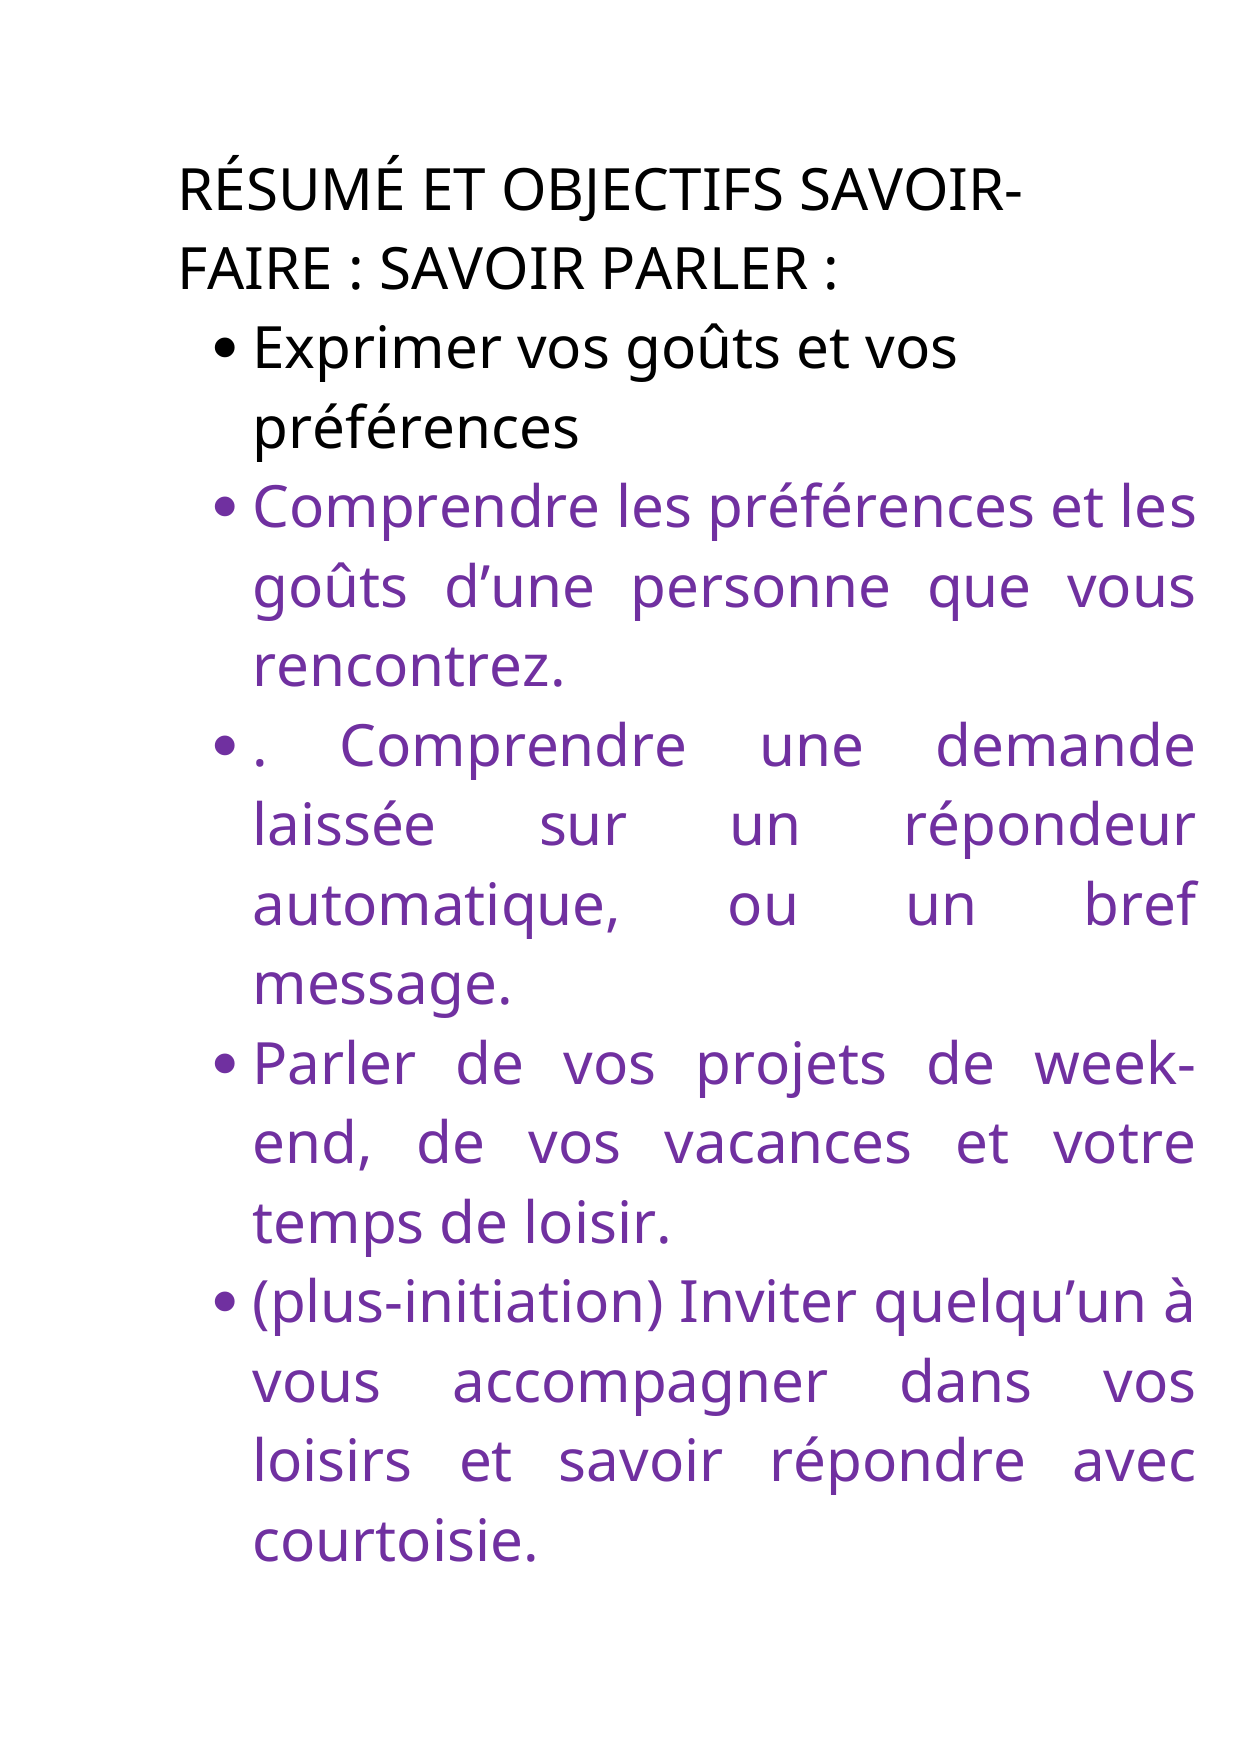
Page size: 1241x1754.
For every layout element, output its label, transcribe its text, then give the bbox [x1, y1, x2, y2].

list Parler de vos projets de week-end, de vos vacances et votre temps de loisir. [215, 1022, 1197, 1260]
list Comprendre les préférences et les goûts d’une personne que vous rencontrez. [215, 466, 1197, 704]
list (plus-initiation) Inviter quelqu’un à vous accompagner dans vos loisirs et savoir répondre avec courtoisie. [215, 1260, 1197, 1578]
list . Comprendre une demande laissée sur un répondeur automatique, ou un bref message. [215, 704, 1197, 1022]
list Exprimer vos goûts et vos préférences [215, 307, 1197, 466]
text RÉSUMÉ ET OBJECTIFS SAVOIR-FAIRE : SAVOIR PARLER : [177, 148, 1197, 307]
